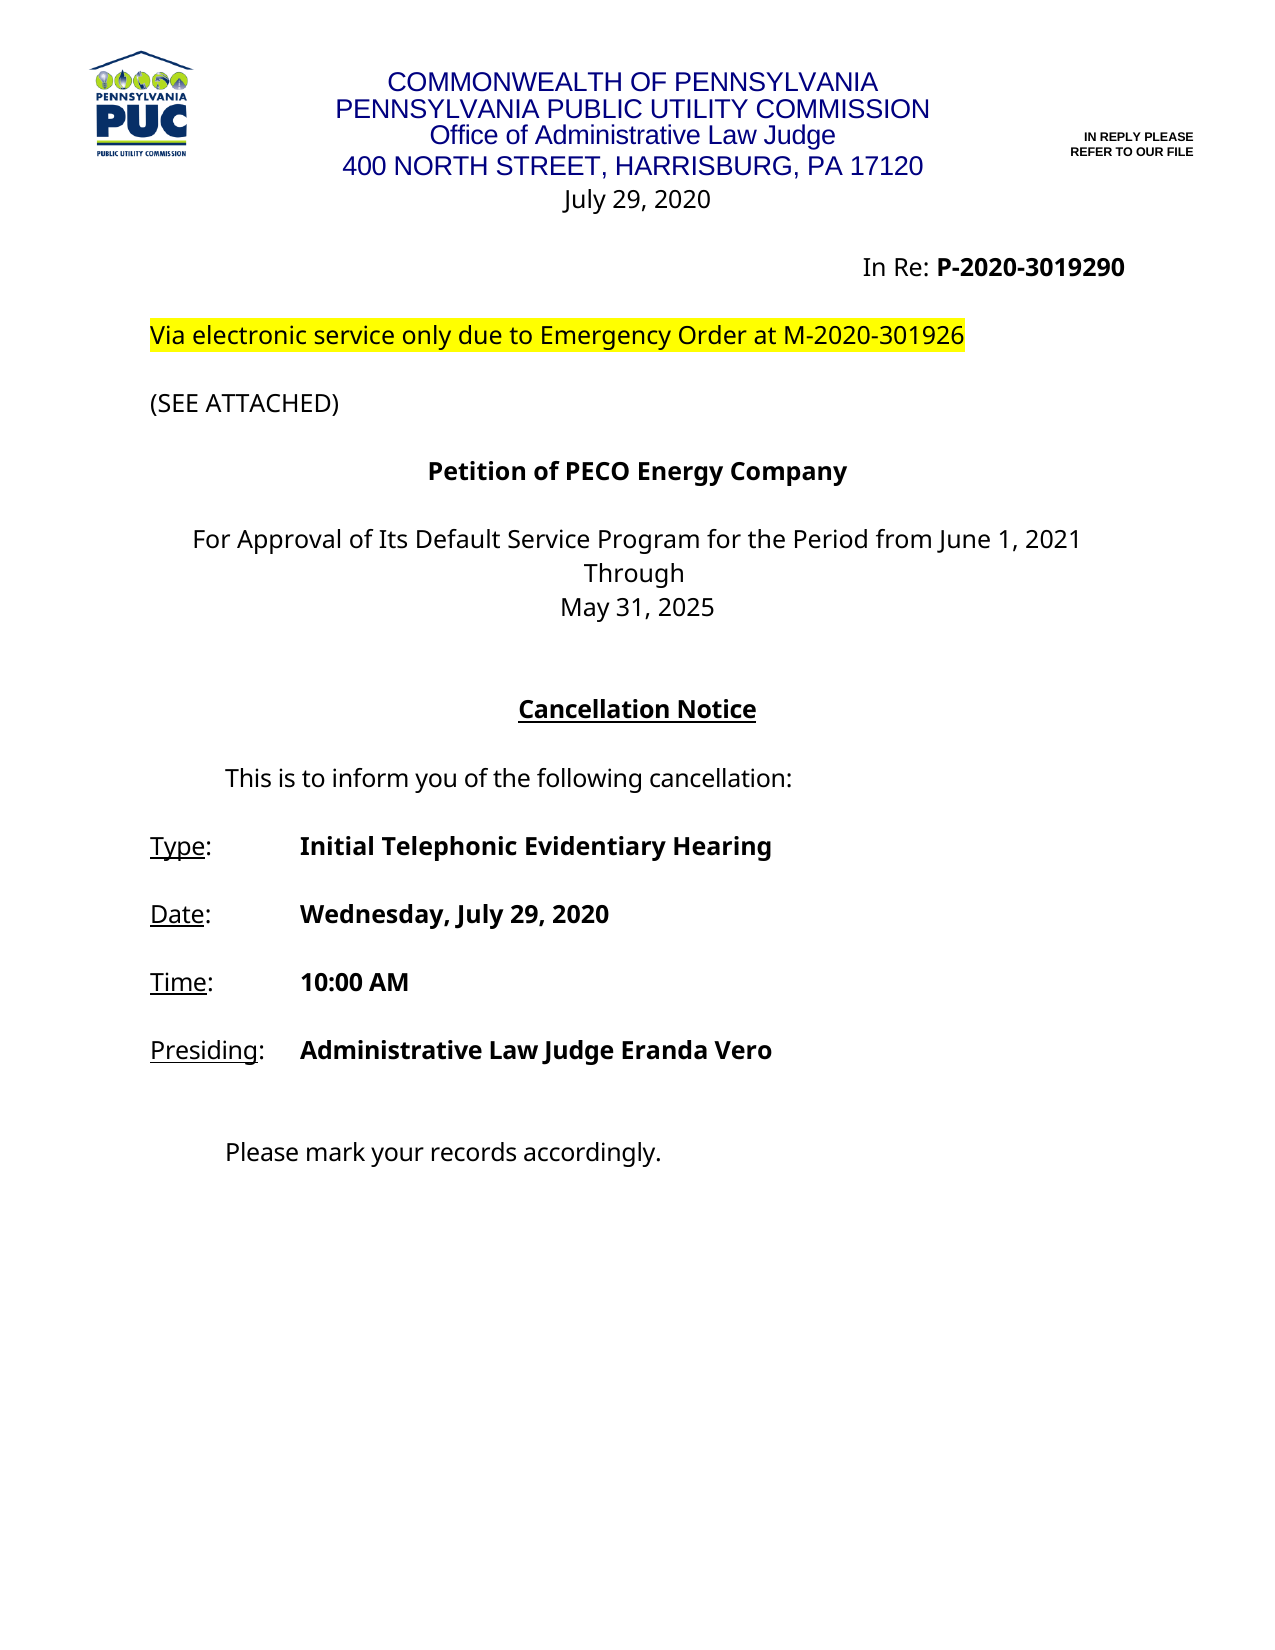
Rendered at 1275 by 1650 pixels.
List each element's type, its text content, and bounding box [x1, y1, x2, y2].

picture [81, 43, 201, 163]
text July 29, 2020 [150, 150, 1125, 215]
table_header PUBLIC UTILITY COMMISSION Office of Administrative Law Judge 400 NORTH STREET, HARRISBURG, PA 17120 [212, 44, 1053, 181]
text Type: Initial Telephonic Evidentiary Hearing [150, 828, 1125, 862]
text For Approval of Its Default Service Program for the Period from June 1, 2021 Through May 31, 2025 [150, 522, 1125, 624]
text This is to inform you of the following cancellation: [150, 760, 1125, 794]
text Please mark your records accordingly. [150, 1135, 1125, 1169]
text Time: 10:00 AM [150, 965, 1125, 999]
text Date: Wednesday, July 29, 2020 [150, 897, 1125, 931]
text In Re: P-2020-3019290 [150, 249, 1125, 283]
table_header IN REPLY PLEASE REFER TO OUR FILE [1054, 44, 1205, 181]
text Via electronic service only due to Emergency Order at M-2020-301926 [150, 317, 1125, 352]
text (SEE ATTACHED) [150, 386, 1125, 420]
table_header [70, 44, 212, 181]
text Petition of PECO Energy Company [150, 454, 1125, 488]
subtitle Cancellation Notice [150, 692, 1125, 726]
text Presiding: Administrative Law Judge Eranda Vero [150, 1033, 1125, 1067]
